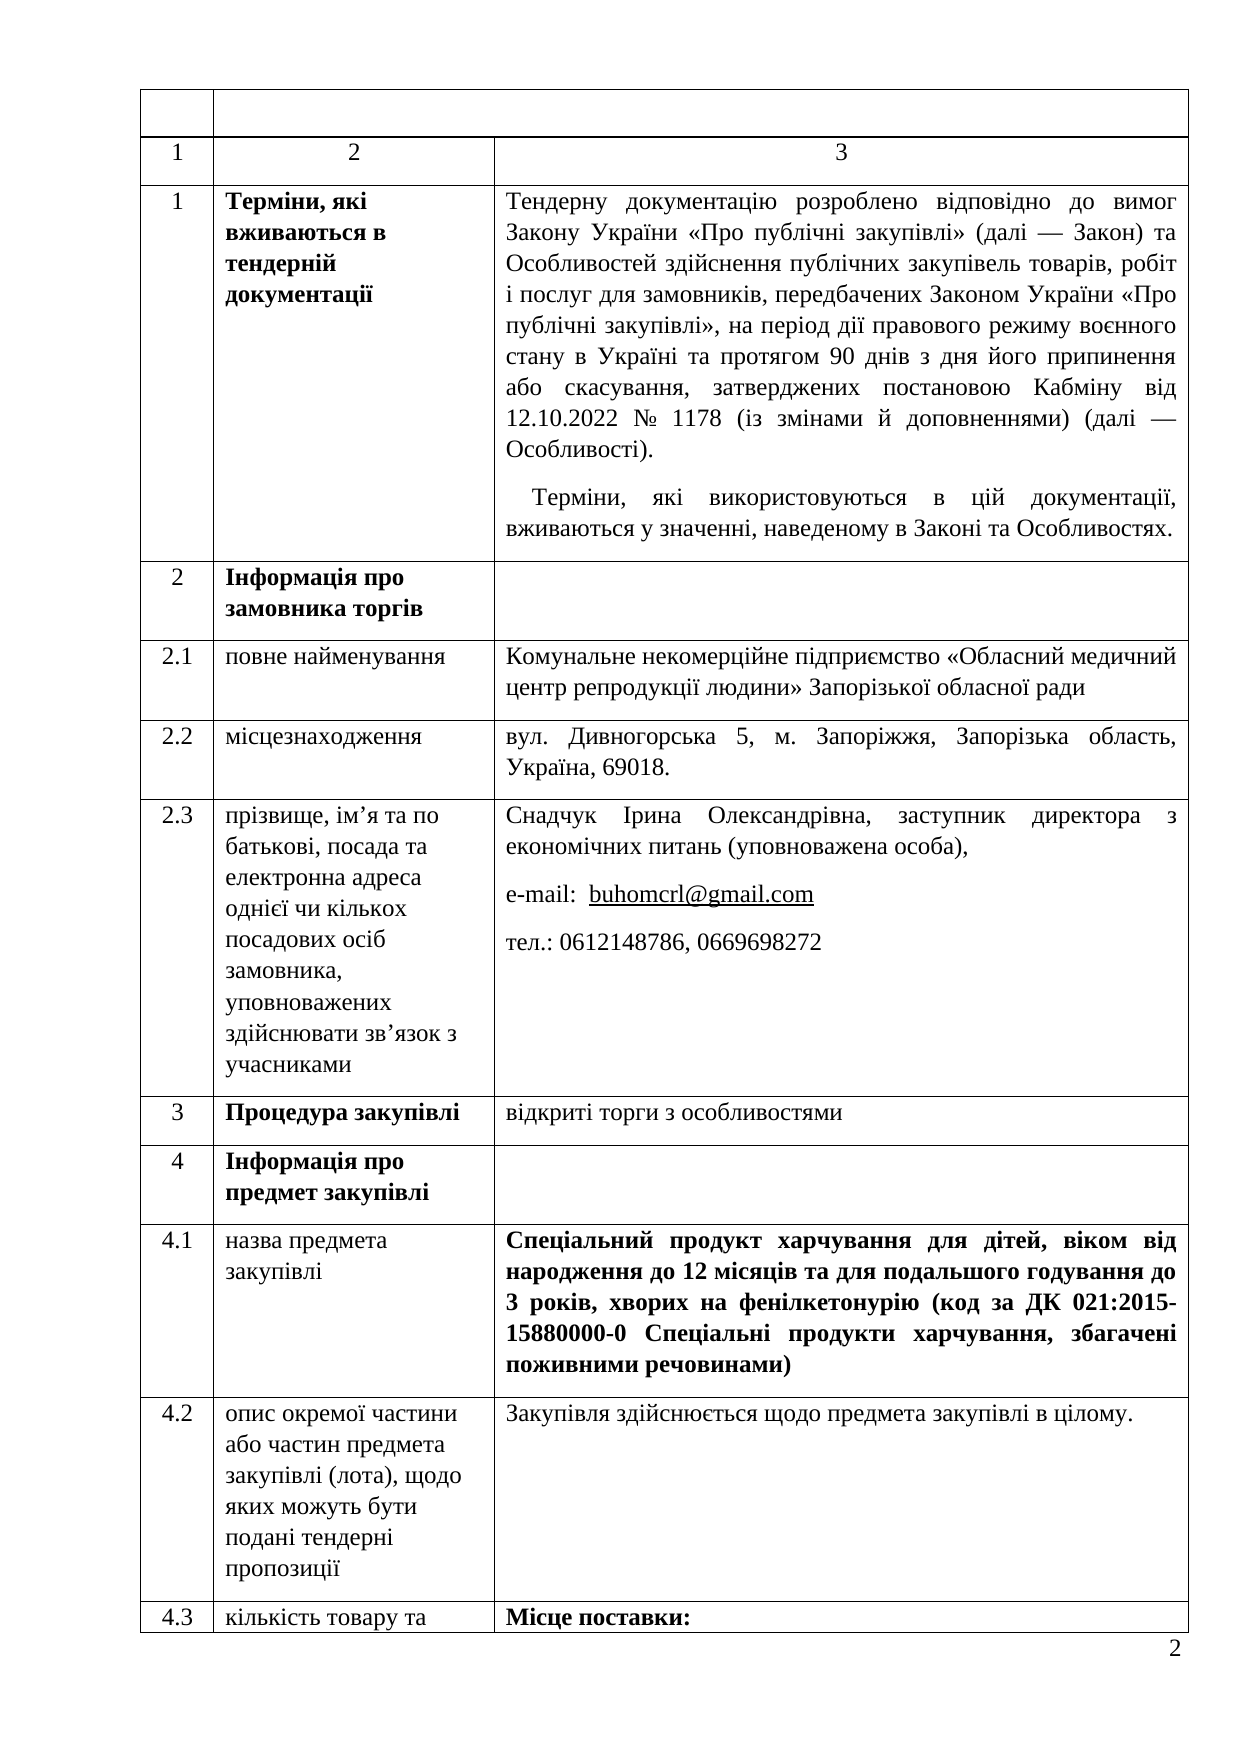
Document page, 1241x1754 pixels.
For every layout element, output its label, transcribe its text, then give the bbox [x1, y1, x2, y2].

table_cell 4.1 [141, 1225, 213, 1397]
table_cell Тендерну документацію розроблено відповідно до вимог Закону України «Про публічні закупівлі» (далі — Закон) та Особливостей здійснення публічних закупівель товарів, робіт і послуг для замовників, передбачених Законом України «Про публічні закупівлі», на період дії правового режиму воєнного стану в Україні та протягом 90 днів з дня його припинення або скасування, затверджених постановою Кабміну від 12.10.2022 № 1178 (із змінами й доповненнями) (далі — Особливості). Терміни, які використовуються в цій документації, вживаються у значенні, наведеному в Законі та Особливостях. [495, 186, 1188, 561]
table_cell 2 [214, 138, 494, 185]
table_cell 4.3 [141, 1602, 213, 1632]
table_cell 3 [141, 1097, 213, 1145]
table_cell Інформація про предмет закупівлі [214, 1146, 494, 1224]
table_cell 4 [141, 1146, 213, 1224]
table_cell 1 [141, 138, 213, 185]
table_cell місцезнаходження [214, 721, 494, 799]
table_cell 2.3 [141, 800, 213, 1096]
table_cell опис окремої частини або частин предмета закупівлі (лота), щодо яких можуть бути подані тендерні пропозиції [214, 1398, 494, 1601]
table_cell Спеціальний продукт харчування для дітей, віком від народження до 12 місяців та для подальшого годування до 3 років, хворих на фенілкетонурію (код за ДК 021:2015-15880000-0 Спеціальні продукти харчування, збагачені поживними речовинами) [495, 1225, 1188, 1397]
table_cell 1 [141, 186, 213, 561]
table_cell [214, 1602, 494, 1632]
table_cell 2.2 [141, 721, 213, 799]
table_cell Інформація про замовника торгів [214, 562, 494, 640]
table_cell 2.1 [141, 641, 213, 720]
table_header № [141, 90, 213, 136]
table_cell Комунальне некомерційне підприємство «Обласний медичний центр репродукції людини» Запорізької обласної ради [495, 641, 1188, 720]
table_cell вул. Дивногорська 5, м. Запоріжжя, Запорізька область, Україна, 69018. [495, 721, 1188, 799]
table_cell повне найменування [214, 641, 494, 720]
table_cell відкриті торги з особливостями [495, 1097, 1188, 1145]
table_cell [495, 1602, 1188, 1632]
table_cell [495, 1146, 1188, 1224]
table_cell [495, 562, 1188, 640]
table_cell Терміни, які вживаються в тендерній документації [214, 186, 494, 561]
table_cell Снадчук Ірина Олександрівна, заступник директора з економічних питань (уповноважена особа), е-mail: buhomcrl@gmail.com тел.: 0612148786, 0669698272 [495, 800, 1188, 1096]
table_cell 2 [141, 562, 213, 640]
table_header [214, 90, 1188, 136]
table_cell назва предмета закупівлі [214, 1225, 494, 1397]
table_cell Процедура закупівлі [214, 1097, 494, 1145]
table_cell Закупівля здійснюється щодо предмета закупівлі в цілому. [495, 1398, 1188, 1601]
table_cell 3 [495, 138, 1188, 185]
table_cell 4.2 [141, 1398, 213, 1601]
table_cell прізвище, ім’я та по батькові, посада та електронна адреса однієї чи кількох посадових осіб замовника, уповноважених здійснювати зв’язок з учасниками [214, 800, 494, 1096]
